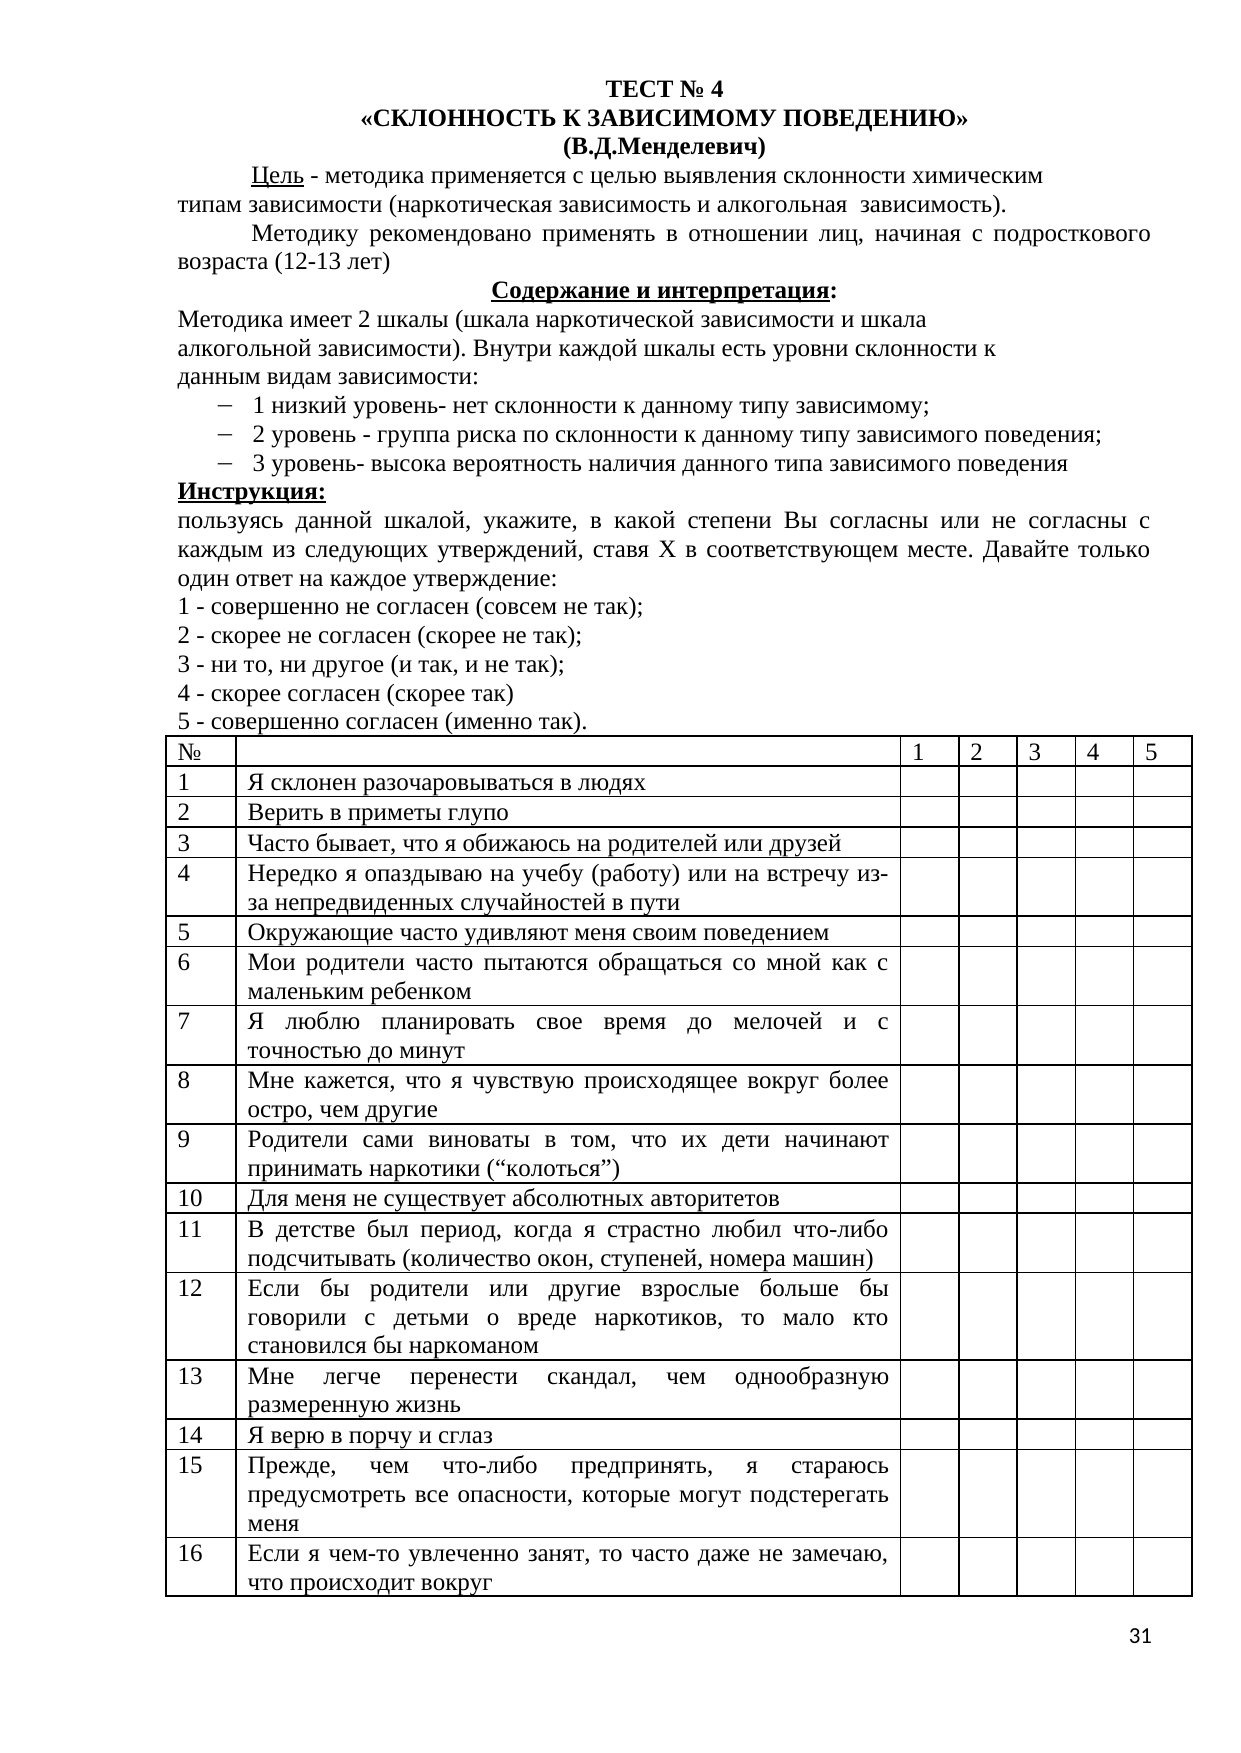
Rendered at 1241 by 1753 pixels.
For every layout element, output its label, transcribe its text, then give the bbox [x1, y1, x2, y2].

table_cell [1018, 947, 1075, 1005]
table_cell 7 [167, 1006, 235, 1064]
table_cell [960, 1450, 1016, 1536]
subtitle 5 - совершенно согласен (именно так). [177, 706, 1152, 735]
table_header 5 [1134, 737, 1191, 765]
table_cell [1076, 1420, 1133, 1448]
table_cell Если я чем-то увлеченно занят, то часто даже не замечаю, что происходит вокруг [237, 1538, 900, 1595]
table_cell [1076, 1450, 1133, 1536]
table_cell Я люблю планировать свое время до мелочей и с точностью до минут [237, 1006, 900, 1064]
table_cell [1018, 767, 1075, 796]
table_cell [960, 1006, 1016, 1064]
table_cell [1076, 1006, 1133, 1064]
table_cell Родители сами виноваты в том, что их дети начинают принимать наркотики (“колоться”) [237, 1125, 900, 1182]
table_cell [960, 1214, 1016, 1271]
table_cell [901, 1066, 958, 1123]
table_cell [960, 1420, 1016, 1448]
table_cell 4 [167, 858, 235, 915]
table_cell [960, 858, 1016, 915]
table_cell 1 [167, 767, 235, 796]
table_cell 12 [167, 1273, 235, 1359]
subtitle 4 - скорее согласен (скорее так) [177, 678, 1152, 706]
subtitle «СКЛОННОСТЬ К ЗАВИСИМОМУ ПОВЕДЕНИЮ» [177, 103, 1152, 131]
table_cell [1134, 767, 1191, 796]
table_cell [1134, 1361, 1191, 1418]
table_cell [1076, 917, 1133, 946]
table_cell Верить в приметы глупо [237, 797, 900, 826]
table_cell [1134, 858, 1191, 915]
table_header 1 [901, 737, 958, 765]
table_cell [1076, 1214, 1133, 1271]
table_cell Если бы родители или другие взрослые больше бы говорили с детьми о вреде наркотиков, то мало кто становился бы наркоманом [237, 1273, 900, 1359]
table_cell [1134, 1273, 1191, 1359]
table_cell [901, 797, 958, 826]
table_cell 15 [167, 1450, 235, 1536]
table_cell [960, 1184, 1016, 1212]
table_cell [1018, 1361, 1075, 1418]
table_cell [1134, 1125, 1191, 1182]
table_cell [960, 1361, 1016, 1418]
table_cell 13 [167, 1361, 235, 1418]
table_cell [1018, 828, 1075, 856]
table_cell [901, 828, 958, 856]
table_cell [1076, 797, 1133, 826]
table_cell [1076, 1538, 1133, 1595]
table_cell [901, 1538, 958, 1595]
table_cell [1018, 1420, 1075, 1448]
table_cell Мне легче перенести скандал, чем однообразную размеренную жизнь [237, 1361, 900, 1418]
table_cell [901, 1361, 958, 1418]
table_cell [960, 828, 1016, 856]
table_cell [901, 1214, 958, 1271]
table_cell [960, 767, 1016, 796]
table_cell [1076, 767, 1133, 796]
table_cell [960, 797, 1016, 826]
table_cell 2 [167, 797, 235, 826]
table_cell [1134, 1450, 1191, 1536]
table_cell 16 [167, 1538, 235, 1595]
table_cell [1018, 1214, 1075, 1271]
subtitle Методику рекомендовано применять в отношении лиц, начиная с подросткового возраста (12-13 лет) [177, 218, 1152, 275]
table_cell Часто бывает, что я обижаюсь на родителей или друзей [237, 828, 900, 856]
table_cell [1134, 1184, 1191, 1212]
table_cell [960, 1125, 1016, 1182]
table_cell [1134, 917, 1191, 946]
subtitle 1 низкий уровень- нет склонности к данному типу зависимому; [215, 390, 1152, 419]
table_cell Мне кажется, что я чувствую происходящее вокруг более остро, чем другие [237, 1066, 900, 1123]
subtitle типам зависимости (наркотическая зависимость и алкогольная зависимость). [177, 189, 1152, 218]
table_cell [1134, 828, 1191, 856]
subtitle алкогольной зависимости). Внутри каждой шкалы есть уровни склонности к [177, 333, 1152, 361]
table_cell 9 [167, 1125, 235, 1182]
subtitle 3 уровень- высока вероятность наличия данного типа зависимого поведения [215, 448, 1152, 476]
subtitle пользуясь данной шкалой, укажите, в какой степени Вы согласны или не согласны с каждым из следующих утверждений, ставя Х в соответствующем месте. Давайте только один ответ на каждое утверждение: [177, 505, 1152, 591]
subtitle 2 - скорее не согласен (скорее не так); [177, 620, 1152, 649]
table_cell [1076, 1361, 1133, 1418]
subtitle Методика имеет 2 шкалы (шкала наркотической зависимости и шкала [177, 304, 1152, 333]
table_cell [1134, 1066, 1191, 1123]
subtitle (В.Д.Менделевич) [177, 131, 1152, 160]
table_header № [167, 737, 235, 765]
table_cell [901, 858, 958, 915]
table_cell Для меня не существует абсолютных авторитетов [237, 1184, 900, 1212]
table_cell [1134, 947, 1191, 1005]
subtitle Инструкция: [177, 476, 1152, 505]
table_cell [1076, 828, 1133, 856]
table_cell [1018, 1184, 1075, 1212]
table_cell [1134, 797, 1191, 826]
table_cell [901, 1450, 958, 1536]
table_cell [1018, 1006, 1075, 1064]
table_cell 10 [167, 1184, 235, 1212]
table_cell [1018, 1450, 1075, 1536]
table_cell [1018, 1066, 1075, 1123]
table_cell [1018, 858, 1075, 915]
table_cell Окружающие часто удивляют меня своим поведением [237, 917, 900, 946]
table_cell [1018, 1273, 1075, 1359]
table_cell [1134, 1420, 1191, 1448]
table_cell [1076, 947, 1133, 1005]
table_cell [1076, 1184, 1133, 1212]
table_header [237, 737, 900, 765]
subtitle 2 уровень - группа риска по склонности к данному типу зависимого поведения; [215, 419, 1152, 448]
table_cell [960, 947, 1016, 1005]
table_cell 8 [167, 1066, 235, 1123]
table_cell 3 [167, 828, 235, 856]
table_header 3 [1018, 737, 1075, 765]
subtitle Содержание и интерпретация: [177, 275, 1152, 304]
table_cell [960, 1538, 1016, 1595]
subtitle Цель - методика применяется с целью выявления склонности химическим [177, 160, 1152, 189]
subtitle 1 - совершенно не согласен (совсем не так); [177, 591, 1152, 620]
subtitle данным видам зависимости: [177, 361, 1152, 390]
table_cell [1076, 1125, 1133, 1182]
table_cell 5 [167, 917, 235, 946]
table_cell [901, 947, 958, 1005]
table_cell Я склонен разочаровываться в людях [237, 767, 900, 796]
table_cell В детстве был период, когда я страстно любил что-либо подсчитывать (количество окон, ступеней, номера машин) [237, 1214, 900, 1271]
table_cell 14 [167, 1420, 235, 1448]
table_cell Мои родители часто пытаются обращаться со мной как с маленьким ребенком [237, 947, 900, 1005]
table_cell [1018, 1125, 1075, 1182]
table_cell [1076, 1066, 1133, 1123]
table_cell [901, 1184, 958, 1212]
table_cell [1134, 1538, 1191, 1595]
table_cell Я верю в порчу и сглаз [237, 1420, 900, 1448]
table_cell 6 [167, 947, 235, 1005]
table_cell [1018, 917, 1075, 946]
table_cell [901, 1006, 958, 1064]
table_cell [1018, 797, 1075, 826]
table_cell [901, 1420, 958, 1448]
table_header 4 [1076, 737, 1133, 765]
table_cell [901, 767, 958, 796]
table_cell [1076, 858, 1133, 915]
table_cell [1018, 1538, 1075, 1595]
table_cell 11 [167, 1214, 235, 1271]
table_cell [1076, 1273, 1133, 1359]
table_cell [901, 1273, 958, 1359]
table_cell [960, 917, 1016, 946]
table_cell [901, 917, 958, 946]
table_cell [960, 1066, 1016, 1123]
table_cell [960, 1273, 1016, 1359]
table_cell Прежде, чем что-либо предпринять, я стараюсь предусмотреть все опасности, которые могут подстерегать меня [237, 1450, 900, 1536]
table_header 2 [960, 737, 1016, 765]
table_cell [901, 1125, 958, 1182]
subtitle 3 - ни то, ни другое (и так, и не так); [177, 649, 1152, 678]
subtitle ТЕСТ № 4 [177, 74, 1152, 103]
table_cell Нередко я опаздываю на учебу (работу) или на встречу из-за непредвиденных случайностей в пути [237, 858, 900, 915]
table_cell [1134, 1006, 1191, 1064]
table_cell [1134, 1214, 1191, 1271]
